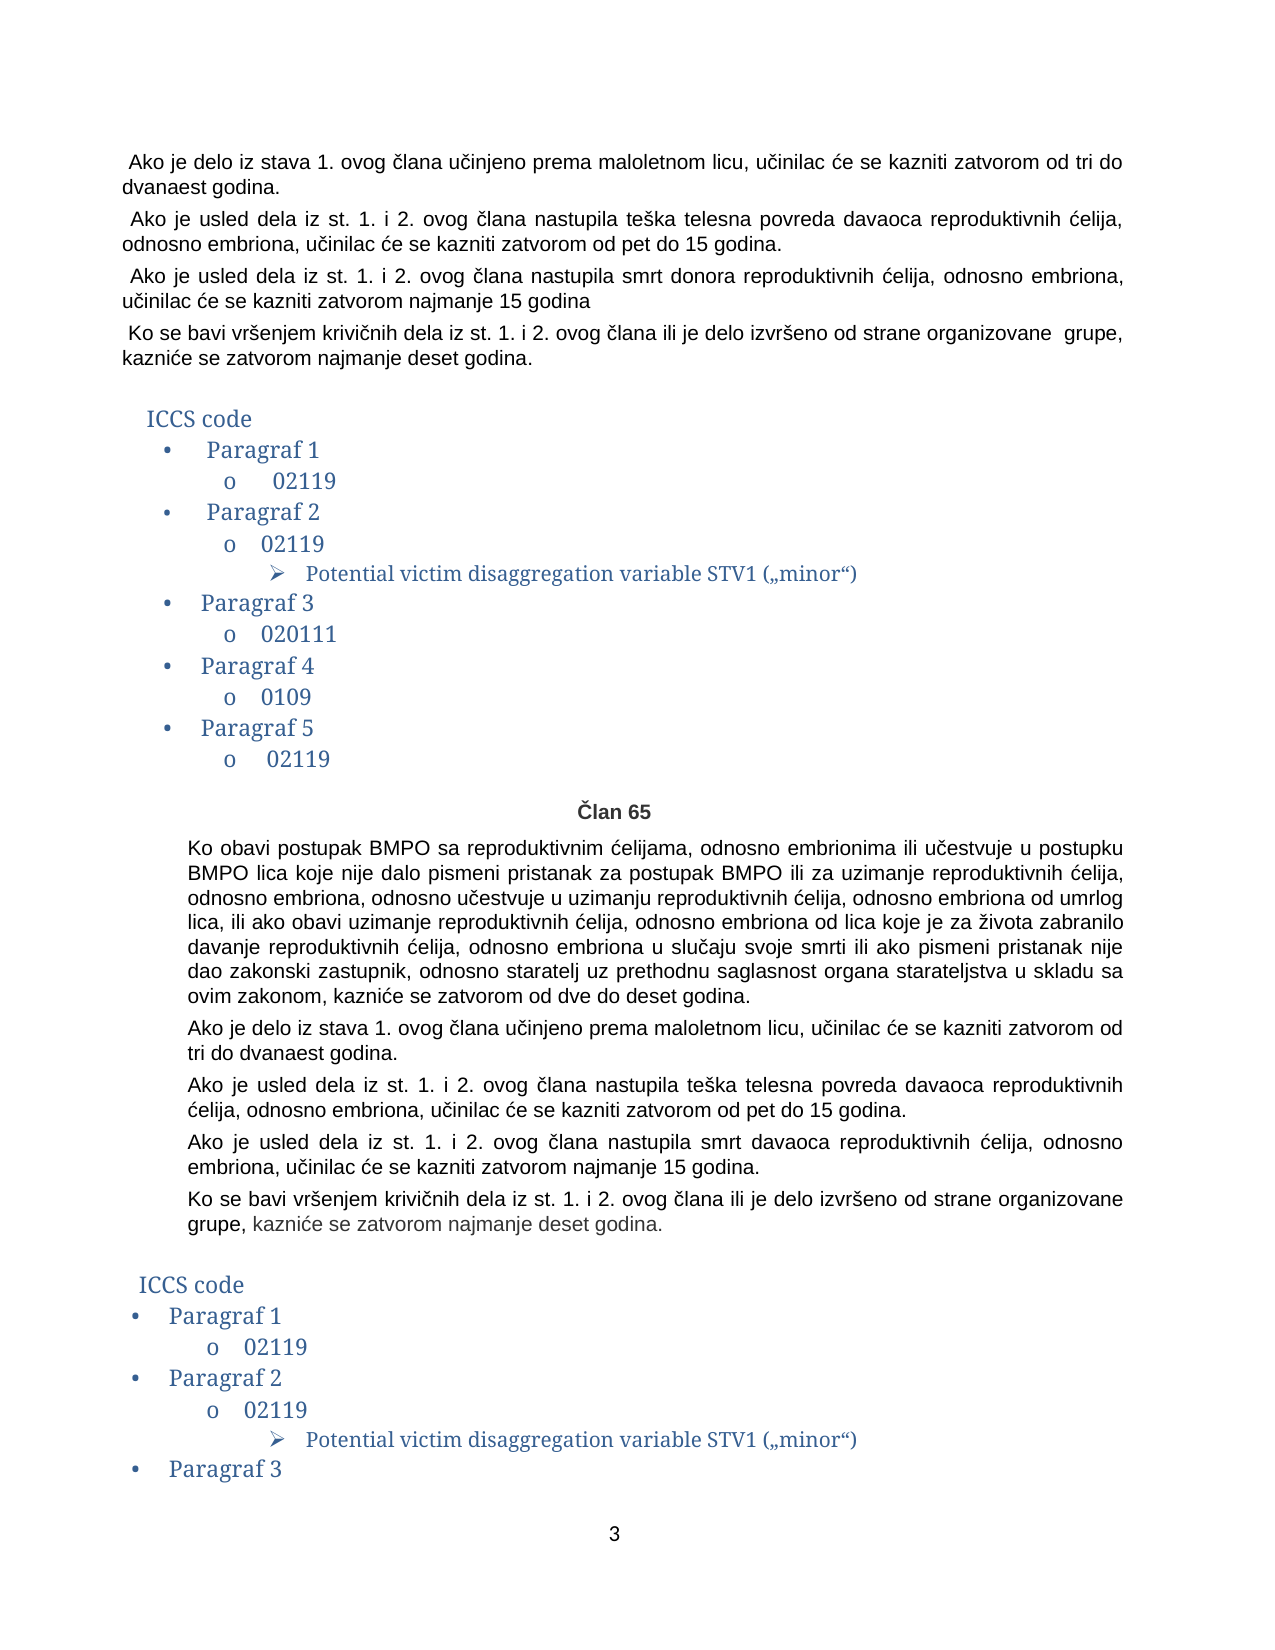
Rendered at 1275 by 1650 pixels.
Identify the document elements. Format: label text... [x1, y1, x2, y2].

list Paragraf 3 [131, 1453, 1125, 1484]
list Paragraf 1 [163, 434, 1125, 465]
text Ako je delo iz stava 1. ovog člana učinjeno prema maloletnom licu, učinilac će se kazniti zatvorom od tri do dvanaest godina. [122, 150, 1125, 198]
list 02119 [223, 465, 1125, 496]
text Ako je delo iz stava 1. ovog člana učinjeno prema maloletnom licu, učinilac će se kazniti zatvorom od tri do dvanaest godina. [187, 1016, 1125, 1064]
text Ko se bavi vršenjem krivičnih dela iz st. 1. i 2. ovog člana ili je delo izvršeno od strane organizovane grupe, kazniće se zatvorom najmanje deset godina. [122, 321, 1125, 369]
text Ko se bavi vršenjem krivičnih dela iz st. 1. i 2. ovog člana ili je delo izvršeno od strane organizovane grupe, kazniće se zatvorom najmanje deset godina. [187, 1187, 1125, 1236]
text Ako je usled dela iz st. 1. i 2. ovog člana nastupila teška telesna povreda davaoca reproduktivnih ćelija, odnosno embriona, učinilac će se kazniti zatvorom od pet do 15 godina. [187, 1073, 1125, 1122]
list Potential victim disaggregation variable STV1 („minor“) [268, 559, 1125, 587]
list Paragraf 3 [163, 587, 1125, 618]
list Paragraf 5 [163, 712, 1125, 743]
text Ako je usled dela iz st. 1. i 2. ovog člana nastupila smrt davaoca reproduktivnih ćelija, odnosno embriona, učinilac će se kazniti zatvorom najmanje 15 godina. [187, 1130, 1125, 1178]
list 0109 [223, 681, 1125, 712]
text Ako je usled dela iz st. 1. i 2. ovog člana nastupila teška telesna povreda davaoca reproduktivnih ćelija, odnosno embriona, učinilac će se kazniti zatvorom od pet do 15 godina. [122, 207, 1125, 256]
list Paragraf 2 [163, 496, 1125, 527]
list 020111 [223, 618, 1125, 650]
text ICCS code [141, 402, 1125, 434]
list Paragraf 4 [163, 650, 1125, 681]
list Potential victim disaggregation variable STV1 („minor“) [268, 1425, 1125, 1453]
text Član 65 [103, 800, 1125, 824]
list 02119 [223, 527, 1125, 559]
list 02119 [206, 1393, 1125, 1425]
list 02119 [223, 743, 1125, 775]
list Paragraf 1 [131, 1300, 1125, 1331]
text ICCS code [103, 1268, 1125, 1300]
text Ako je usled dela iz st. 1. i 2. ovog člana nastupila smrt donora reproduktivnih ćelija, odnosno embriona, učinilac će se kazniti zatvorom najmanje 15 godina [122, 264, 1125, 312]
list Paragraf 2 [131, 1362, 1125, 1393]
list 02119 [206, 1331, 1125, 1362]
text Ko obavi postupak BMPO sa reproduktivnim ćelijama, odnosno embrionima ili učestvuje u postupku BMPO lica koje nije dalo pismeni pristanak za postupak BMPO ili za uzimanje reproduktivnih ćelija, odnosno embriona, odnosno učestvuje u uzimanju reproduktivnih ćelija, odnosno embriona od umrlog lica, ili ako obavi uzimanje reproduktivnih ćelija, odnosno embriona od lica koje je za života zabranilo davanje reproduktivnih ćelija, odnosno embriona u slučaju svoje smrti ili ako pismeni pristanak nije dao zakonski zastupnik, odnosno staratelj uz prethodnu saglasnost organa starateljstva u skladu sa ovim zakonom, kazniće se zatvorom od dve do deset godina. [187, 836, 1125, 1008]
